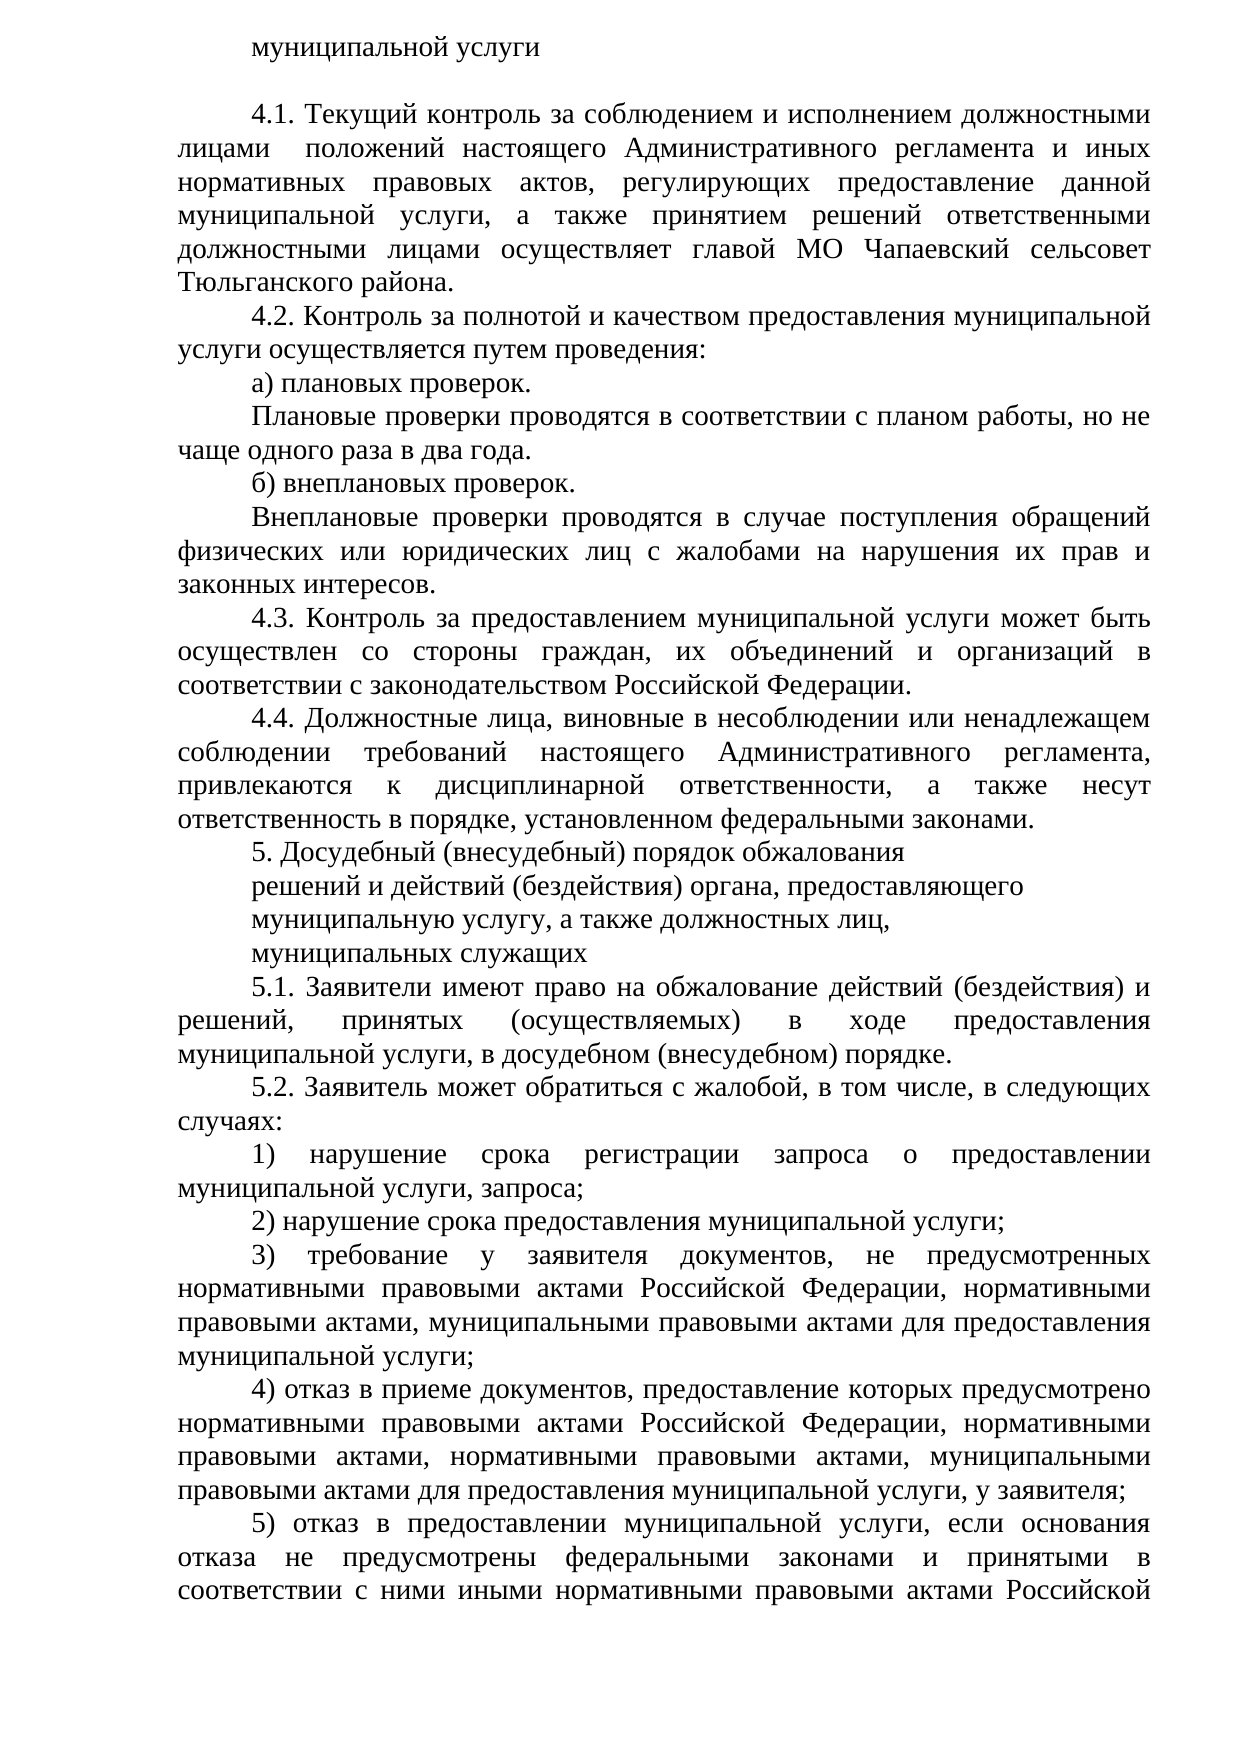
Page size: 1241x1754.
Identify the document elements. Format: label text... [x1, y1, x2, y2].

text муниципальной услуги [177, 29, 1152, 63]
text решений и действий (бездействия) органа, предоставляющего [177, 868, 1152, 902]
text 4.2. Контроль за полнотой и качеством предоставления муниципальной услуги осуществляется путем проведения: [177, 298, 1152, 365]
text а) плановых проверок. [177, 365, 1152, 398]
text муниципальную услугу, а также должностных лиц, [177, 902, 1152, 935]
text 3) требование у заявителя документов, не предусмотренных нормативными правовыми актами Российской Федерации, нормативными правовыми актами, муниципальными правовыми актами для предоставления муниципальной услуги; [177, 1237, 1152, 1371]
text 2) нарушение срока предоставления муниципальной услуги; [177, 1203, 1152, 1237]
text 4) отказ в приеме документов, предоставление которых предусмотрено нормативными правовыми актами Российской Федерации, нормативными правовыми актами, нормативными правовыми актами, муниципальными правовыми актами для предоставления муниципальной услуги, у заявителя; [177, 1371, 1152, 1505]
text 5. Досудебный (внесудебный) порядок обжалования [177, 834, 1152, 868]
text 4.3. Контроль за предоставлением муниципальной услуги может быть осуществлен со стороны граждан, их объединений и организаций в соответствии с законодательством Российской Федерации. [177, 600, 1152, 700]
text 5.1. Заявители имеют право на обжалование действий (бездействия) и решений, принятых (осуществляемых) в ходе предоставления муниципальной услуги, в досудебном (внесудебном) порядке. [177, 969, 1152, 1069]
text 4.1. Текущий контроль за соблюдением и исполнением должностными лицами положений настоящего Административного регламента и иных нормативных правовых актов, регулирующих предоставление данной муниципальной услуги, а также принятием решений ответственными должностными лицами осуществляет главой МО Чапаевский сельсовет Тюльганского района. [177, 97, 1152, 298]
text б) внеплановых проверок. [177, 466, 1152, 499]
text Плановые проверки проводятся в соответствии с планом работы, но не чаще одного раза в два года. [177, 398, 1152, 466]
text 4.4. Должностные лица, виновные в несоблюдении или ненадлежащем соблюдении требований настоящего Административного регламента, привлекаются к дисциплинарной ответственности, а также несут ответственность в порядке, установленном федеральными законами. [177, 700, 1152, 834]
text 1) нарушение срока регистрации запроса о предоставлении муниципальной услуги, запроса; [177, 1136, 1152, 1203]
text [177, 1505, 1152, 1606]
text Внеплановые проверки проводятся в случае поступления обращений физических или юридических лиц с жалобами на нарушения их прав и законных интересов. [177, 499, 1152, 600]
text 5.2. Заявитель может обратиться с жалобой, в том числе, в следующих случаях: [177, 1069, 1152, 1136]
text муниципальных служащих [177, 935, 1152, 969]
